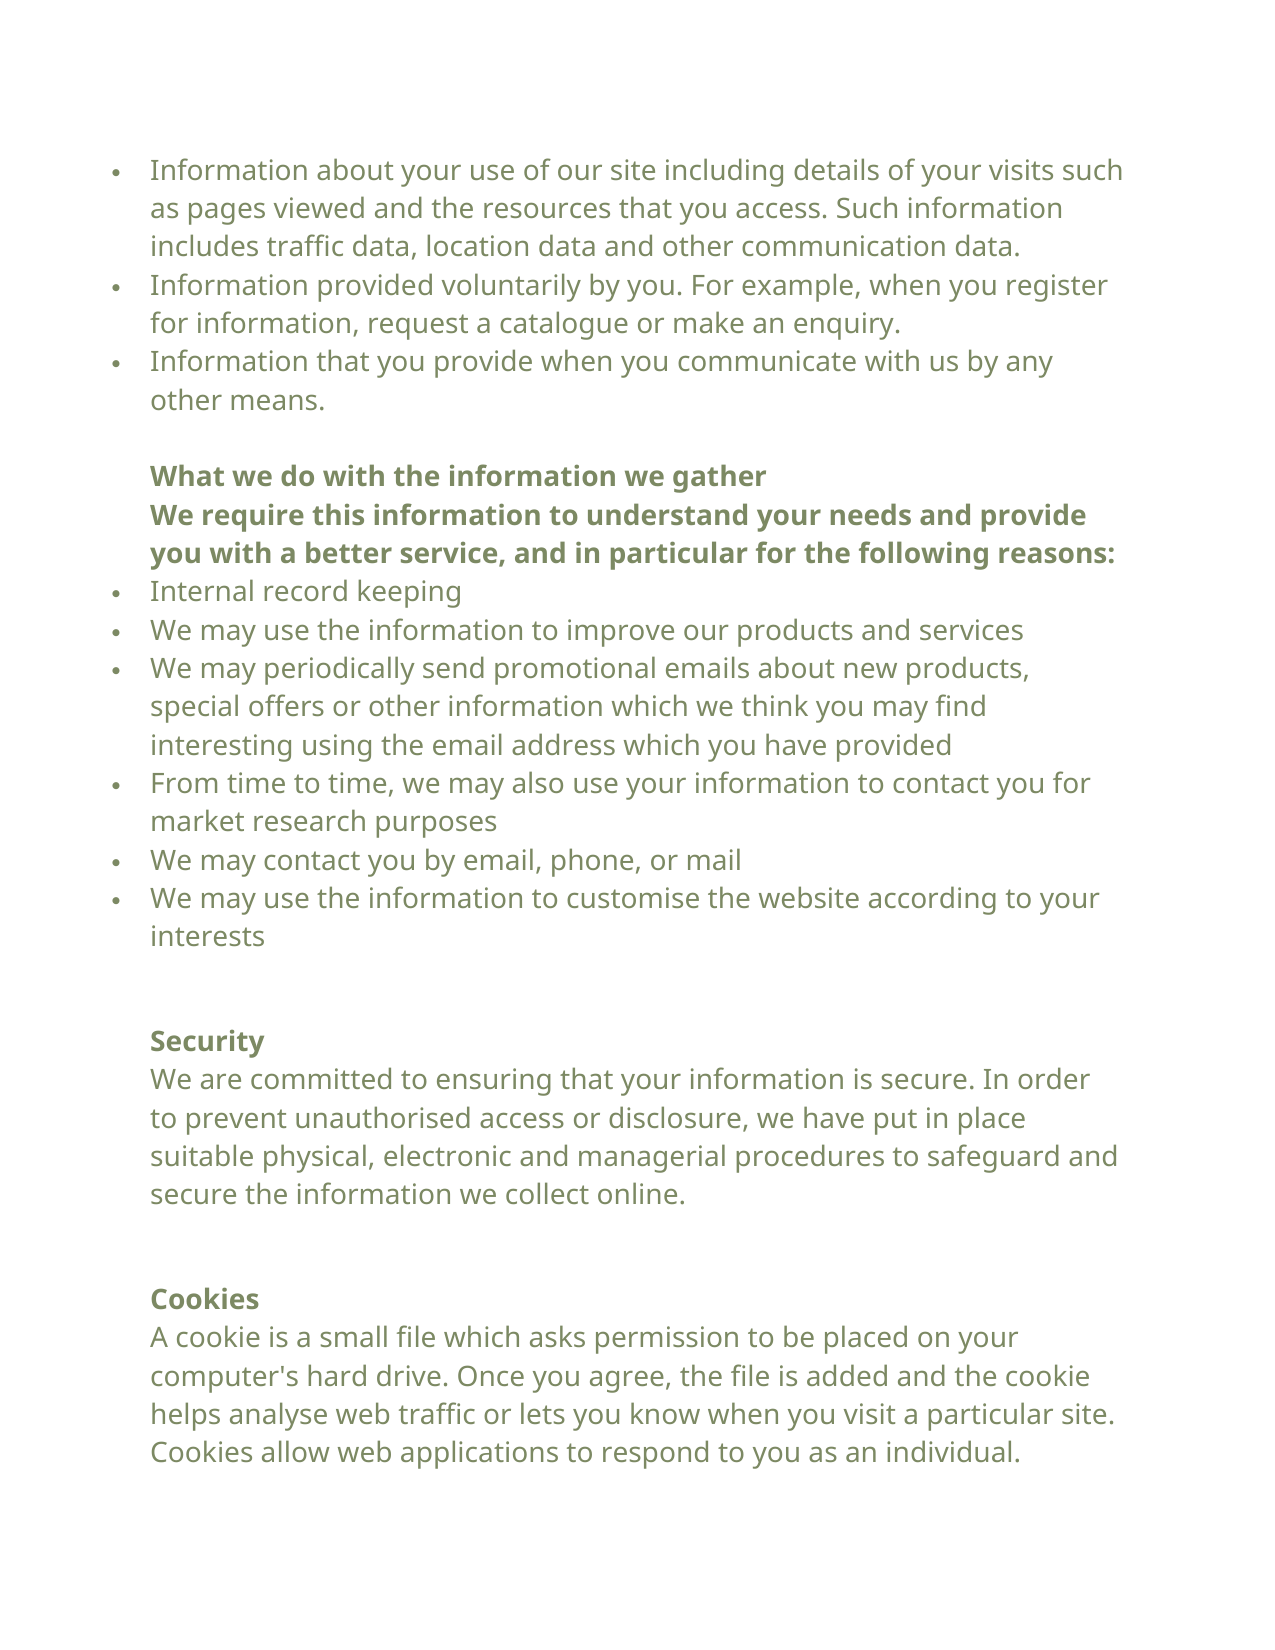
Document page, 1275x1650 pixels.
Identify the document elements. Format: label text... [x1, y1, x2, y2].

list We may periodically send promotional emails about new products, special offers or other information which we think you may find interesting using the email address which you have provided [112, 648, 1125, 763]
text We are committed to ensuring that your information is secure. In order to prevent unauthorised access or disclosure, we have put in place suitable physical, electronic and managerial procedures to safeguard and secure the information we collect online. [150, 1060, 1125, 1213]
text What we do with the information we gather [150, 457, 1125, 495]
list We may use the information to improve our products and services [112, 610, 1125, 648]
list From time to time, we may also use your information to contact you for market research purposes [112, 763, 1125, 840]
list Internal record keeping [112, 572, 1125, 610]
list We may use the information to customise the website according to your interests [112, 878, 1125, 955]
text Security [150, 1021, 1125, 1060]
text A cookie is a small file which asks permission to be placed on your computer's hard drive. Once you agree, the file is added and the cookie helps analyse web traffic or lets you know when you visit a particular site. Cookies allow web applications to respond to you as an individual. [150, 1318, 1125, 1471]
list Information that you provide when you communicate with us by any other means. [112, 342, 1125, 418]
list We may contact you by email, phone, or mail [112, 840, 1125, 878]
list Information about your use of our site including details of your visits such as pages viewed and the resources that you access. Such information includes traffic data, location data and other communication data. [112, 150, 1125, 265]
text Cookies [150, 1279, 1125, 1318]
list Information provided voluntarily by you. For example, when you register for information, request a catalogue or make an enquiry. [112, 265, 1125, 342]
